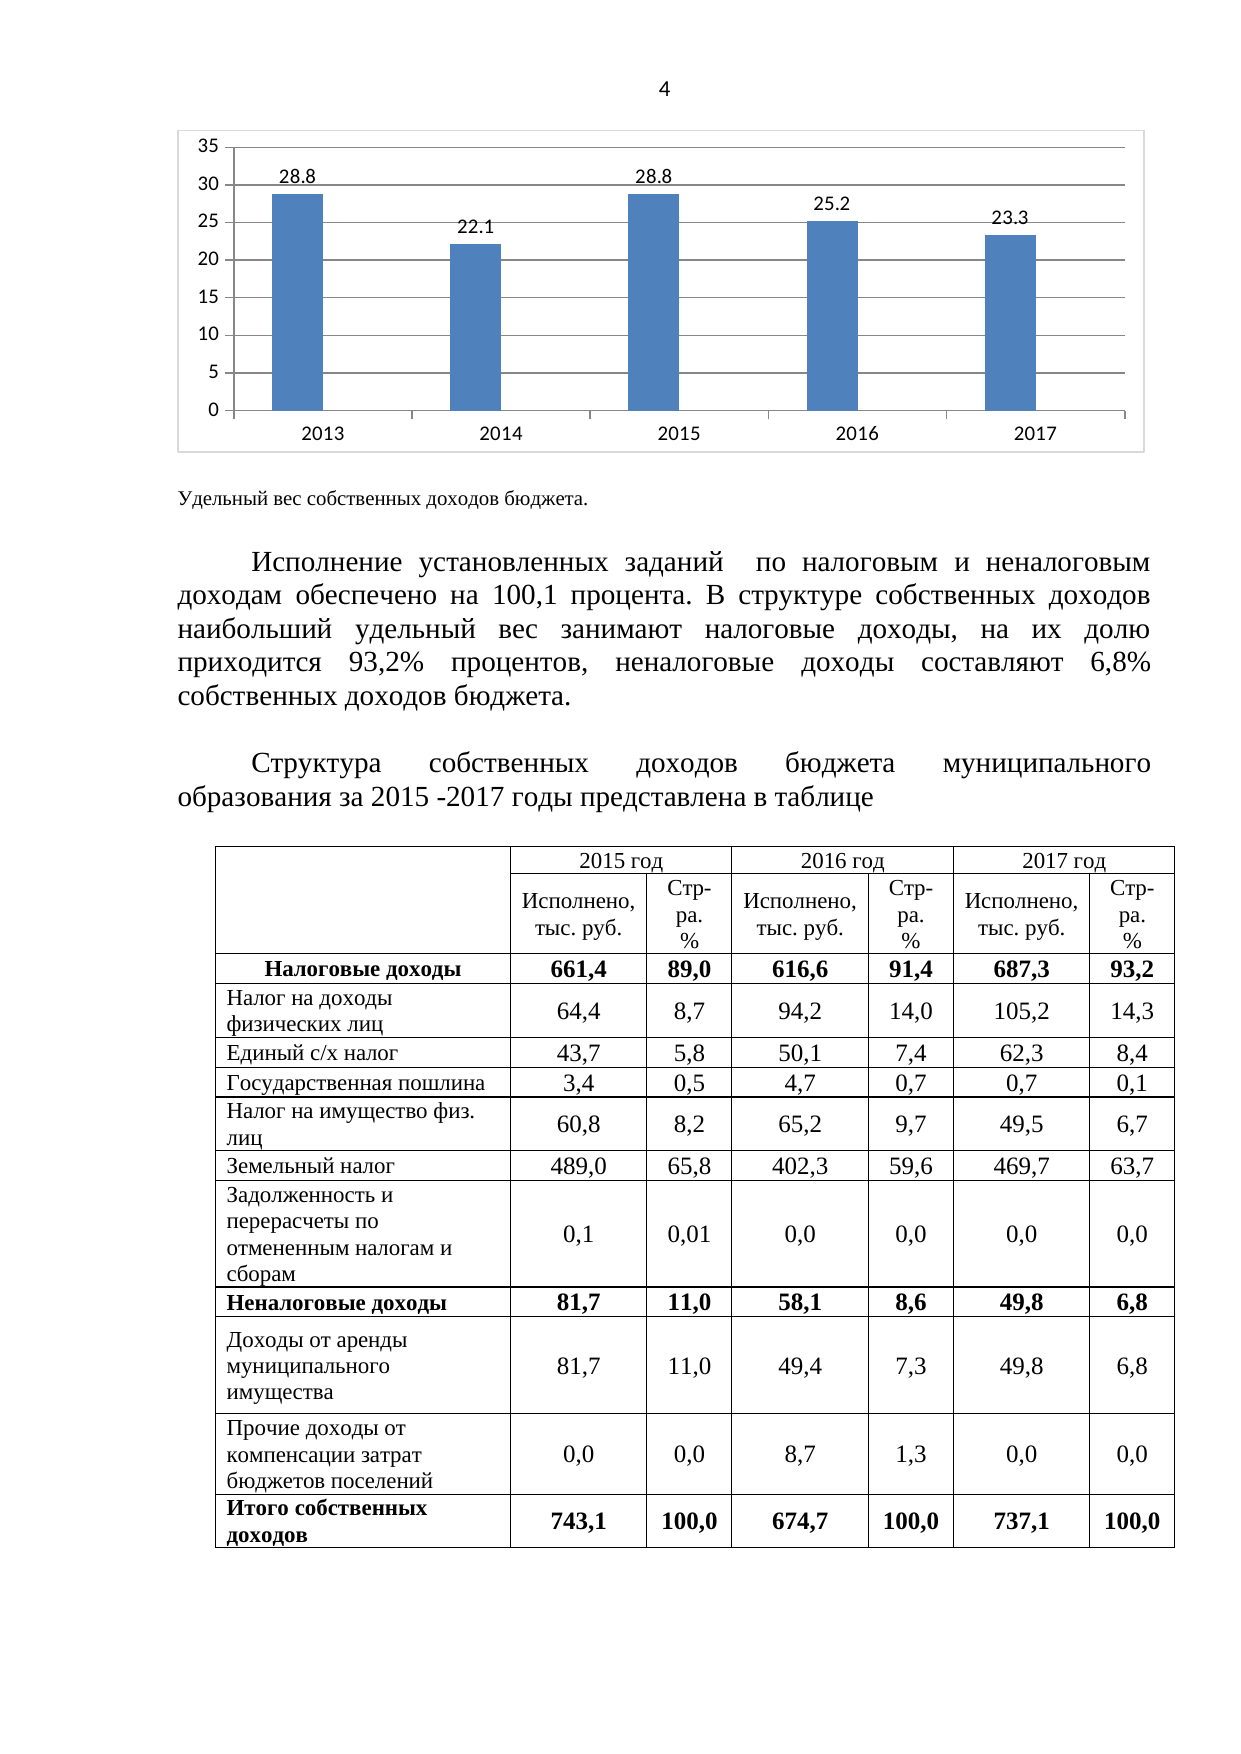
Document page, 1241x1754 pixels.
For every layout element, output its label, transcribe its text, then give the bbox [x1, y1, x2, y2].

table_cell 8,6 [869, 1288, 953, 1316]
table_cell Земельный налог [216, 1151, 510, 1180]
table_cell 0,5 [647, 1068, 731, 1096]
table_cell 7,4 [869, 1038, 953, 1067]
table_cell 93,2 [1090, 954, 1174, 983]
table_cell Доходы от аренды муниципального имущества [216, 1317, 510, 1413]
table_cell 674,7 [732, 1495, 868, 1547]
table_cell 100,0 [1090, 1495, 1174, 1547]
text Исполнение установленных заданий по налоговым и неналоговым доходам обеспечено на 100,1 процента. В структуре собственных доходов наибольший удельный вес занимают налоговые доходы, на их долю приходится 93,2% процентов, неналоговые доходы составляют 6,8% собственных доходов бюджета. [177, 544, 1152, 712]
table_cell 49,4 [732, 1317, 868, 1413]
table_cell 402,3 [732, 1151, 868, 1180]
table_cell 6,8 [1090, 1317, 1174, 1413]
table_cell 0,0 [1090, 1181, 1174, 1286]
table_cell Единый с/х налог [216, 1038, 510, 1067]
table_cell Налог на имущество физ. лиц [216, 1098, 510, 1150]
table_cell 62,3 [954, 1038, 1089, 1067]
table_cell 50,1 [732, 1038, 868, 1067]
table_cell 5,8 [647, 1038, 731, 1067]
table_cell 94,2 [732, 984, 868, 1037]
table_cell 49,8 [954, 1288, 1089, 1316]
table_cell 9,7 [869, 1098, 953, 1150]
table_cell Исполнено, тыс. руб. [954, 874, 1089, 953]
table_cell 0,7 [869, 1068, 953, 1096]
table_cell 0,0 [1090, 1414, 1174, 1493]
table_cell 11,0 [647, 1317, 731, 1413]
table_cell 489,0 [511, 1151, 646, 1180]
table_cell 8,7 [647, 984, 731, 1037]
table_cell 0,0 [954, 1414, 1089, 1493]
table_cell 687,3 [954, 954, 1089, 983]
table_cell 100,0 [647, 1495, 731, 1547]
table_header [216, 847, 510, 953]
table_cell 7,3 [869, 1317, 953, 1413]
table_cell 14,0 [869, 984, 953, 1037]
table_cell Стр-ра. % [1090, 874, 1174, 953]
table_cell Налоговые доходы [216, 954, 510, 983]
table_cell Задолженность и перерасчеты по отмененным налогам и сборам [216, 1181, 510, 1286]
table_cell 43,7 [511, 1038, 646, 1067]
table_cell 1,3 [869, 1414, 953, 1493]
table_cell Стр-ра. % [869, 874, 953, 953]
table_cell Итого собственных доходов [216, 1495, 510, 1547]
table_cell 81,7 [511, 1288, 646, 1316]
table_cell Стр-ра. % [647, 874, 731, 953]
table_cell 0,7 [954, 1068, 1089, 1096]
table_cell 0,1 [511, 1181, 646, 1286]
table_cell 737,1 [954, 1495, 1089, 1547]
table_cell 8,4 [1090, 1038, 1174, 1067]
table_cell 6,7 [1090, 1098, 1174, 1150]
table_cell 105,2 [954, 984, 1089, 1037]
table_cell Неналоговые доходы [216, 1288, 510, 1316]
table_cell 8,2 [647, 1098, 731, 1150]
table_cell 64,4 [511, 984, 646, 1037]
table_cell 100,0 [869, 1495, 953, 1547]
table_cell 0,0 [869, 1181, 953, 1286]
table_cell Налог на доходы физических лиц [216, 984, 510, 1037]
table_cell 11,0 [647, 1288, 731, 1316]
table_header 2017 год [954, 847, 1174, 873]
table_cell 469,7 [954, 1151, 1089, 1180]
table_cell 661,4 [511, 954, 646, 983]
table_cell 743,1 [511, 1495, 646, 1547]
table_cell 91,4 [869, 954, 953, 983]
table_cell 49,8 [954, 1317, 1089, 1413]
table_cell 58,1 [732, 1288, 868, 1316]
text Структура собственных доходов бюджета муниципального образования за 2015 -2017 годы представлена в таблице [177, 745, 1152, 812]
table_header 2016 год [732, 847, 953, 873]
table_cell 65,2 [732, 1098, 868, 1150]
table_cell 0,01 [647, 1181, 731, 1286]
table_cell 0,0 [954, 1181, 1089, 1286]
table_cell 0,1 [1090, 1068, 1174, 1096]
table_cell 63,7 [1090, 1151, 1174, 1180]
table_cell 616,6 [732, 954, 868, 983]
table_cell 49,5 [954, 1098, 1089, 1150]
text Удельный вес собственных доходов бюджета. [177, 130, 1152, 510]
table_cell 3,4 [511, 1068, 646, 1096]
table_cell 89,0 [647, 954, 731, 983]
table_cell Государственная пошлина [216, 1068, 510, 1096]
table_cell 59,6 [869, 1151, 953, 1180]
table_cell 0,0 [647, 1414, 731, 1493]
table_cell 6,8 [1090, 1288, 1174, 1316]
table_cell 0,0 [511, 1414, 646, 1493]
table_cell Исполнено, тыс. руб. [732, 874, 868, 953]
table_cell 65,8 [647, 1151, 731, 1180]
table_cell Исполнено, тыс. руб. [511, 874, 646, 953]
table_header 2015 год [511, 847, 731, 873]
table_cell 0,0 [732, 1181, 868, 1286]
table_cell 81,7 [511, 1317, 646, 1413]
table_cell 4,7 [732, 1068, 868, 1096]
table_cell 14,3 [1090, 984, 1174, 1037]
table_cell 60,8 [511, 1098, 646, 1150]
table_cell 8,7 [732, 1414, 868, 1493]
table_cell Прочие доходы от компенсации затрат бюджетов поселений [216, 1414, 510, 1493]
